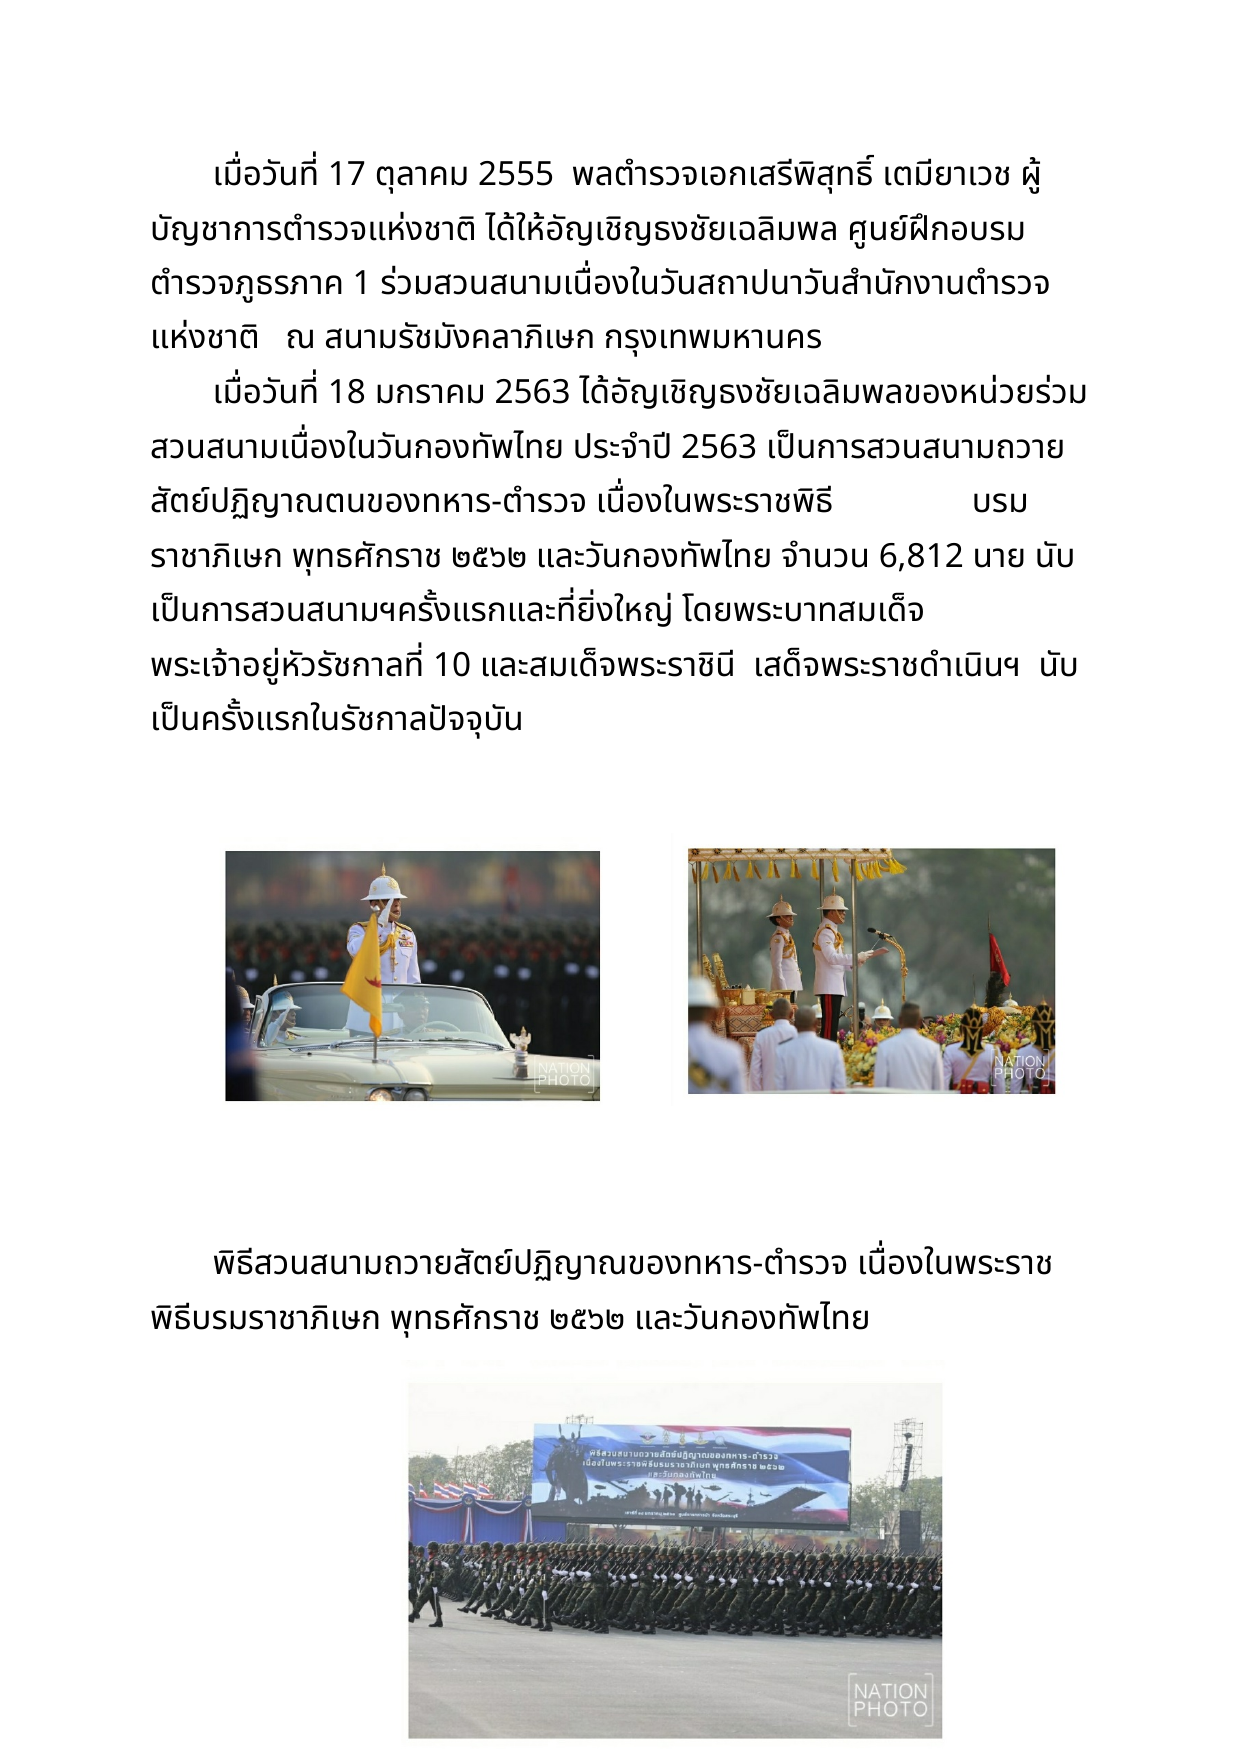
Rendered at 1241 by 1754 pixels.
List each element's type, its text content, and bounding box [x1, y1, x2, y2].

picture [384, 1360, 966, 1754]
text เมื่อวันที่ 17 ตุลาคม 2555 พลตำรวจเอกเสรีพิสุทธิ์ เตมียาเวช ผู้บัญชาการตำรวจแห่งชาติ ได้ให้อัญเชิญธงชัยเฉลิมพล ศูนย์ฝึกอบรมตำรวจภูธรภาค 1 ร่วมสวนสนามเนื่องในวันสถาปนาวันสำนักงานตำรวจแห่งชาติ ณ สนามรัชมังคลาภิเษก กรุงเทพมหานคร [150, 150, 1090, 364]
picture [671, 833, 1069, 1106]
text เมื่อวันที่ 18 มกราคม 2563 ได้อัญเชิญธงชัยเฉลิมพลของหน่วยร่วมสวนสนามเนื่องในวันกองทัพไทย ประจำปี 2563 เป็นการสวนสนามถวายสัตย์ปฏิญาณตนของทหาร-ตำรวจ เนื่องในพระราชพิธี บรมราชาภิเษก พุทธศักราช ๒๕๖๒ และวันกองทัพไทย จำนวน 6,812 นาย นับเป็นการสวนสนามฯครั้งแรกและที่ยิ่งใหญ่ โดยพระบาทสมเด็จพระเจ้าอยู่หัวรัชกาลที่ 10 และสมเด็จพระราชินี เสด็จพระราชดำเนินฯ นับเป็นครั้งแรกในรัชกาลปัจจุบัน [150, 368, 1090, 746]
text พิธีสวนสนามถวายสัตย์ปฏิญาณของทหาร-ตำรวจ เนื่องในพระราชพิธีบรมราชาภิเษก พุทธศักราช ๒๕๖๒ และวันกองทัพไทย [150, 1239, 1090, 1344]
picture [208, 837, 617, 1113]
